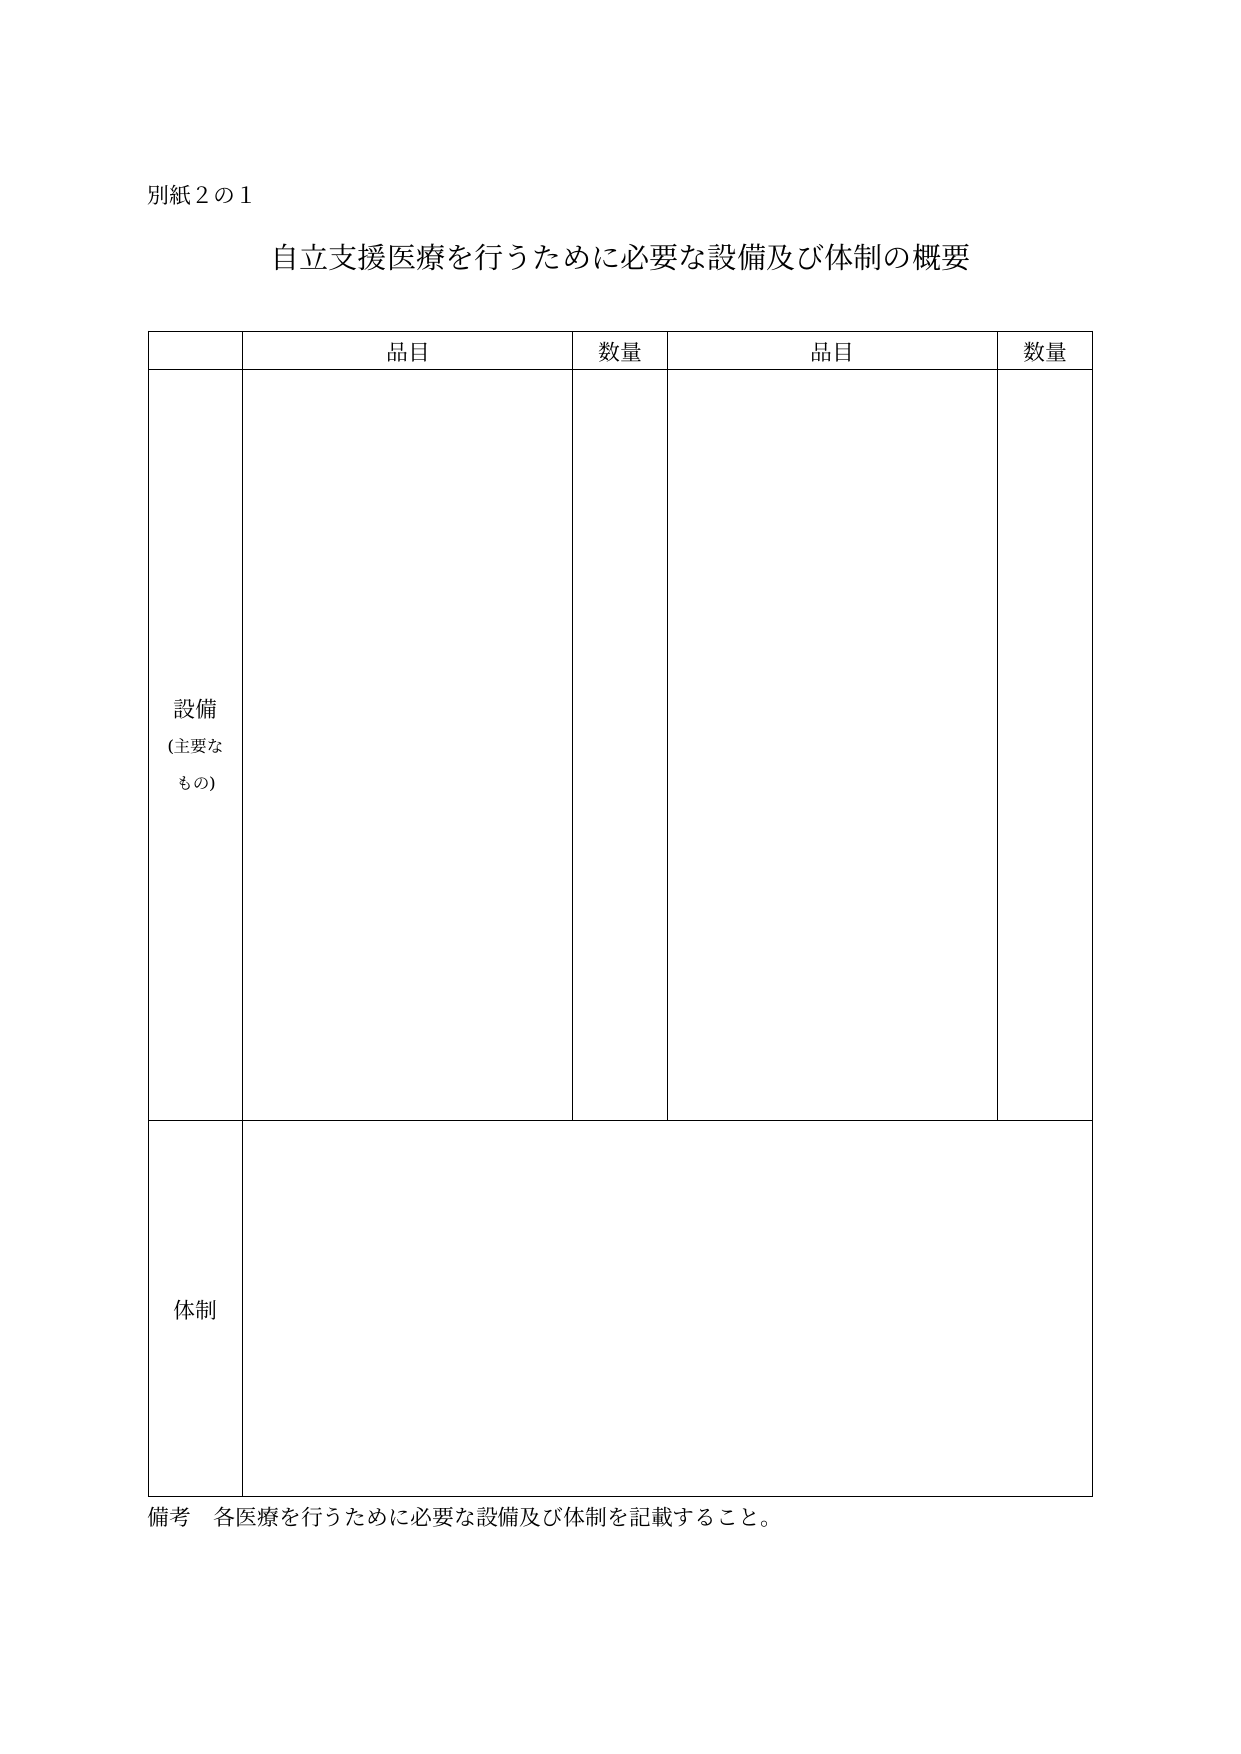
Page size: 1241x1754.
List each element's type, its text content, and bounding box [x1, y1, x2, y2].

table_header [149, 332, 242, 369]
text 自立支援医療を行うために必要な設備及び体制の概要 [148, 218, 1092, 293]
table_cell 設備 (主要なもの) [149, 370, 242, 1120]
table_header 数量 [573, 332, 667, 369]
table_header 数量 [998, 332, 1092, 369]
table_cell [573, 370, 667, 1120]
table_cell [998, 370, 1092, 1120]
text 備考 各医療を行うために必要な設備及び体制を記載すること。 [148, 1497, 1092, 1535]
table_cell [668, 370, 997, 1120]
table_cell [243, 1121, 1092, 1496]
table_cell [243, 370, 572, 1120]
table_header 品目 [668, 332, 997, 369]
table_cell 体制 [149, 1121, 242, 1496]
table_header 品目 [243, 332, 572, 369]
